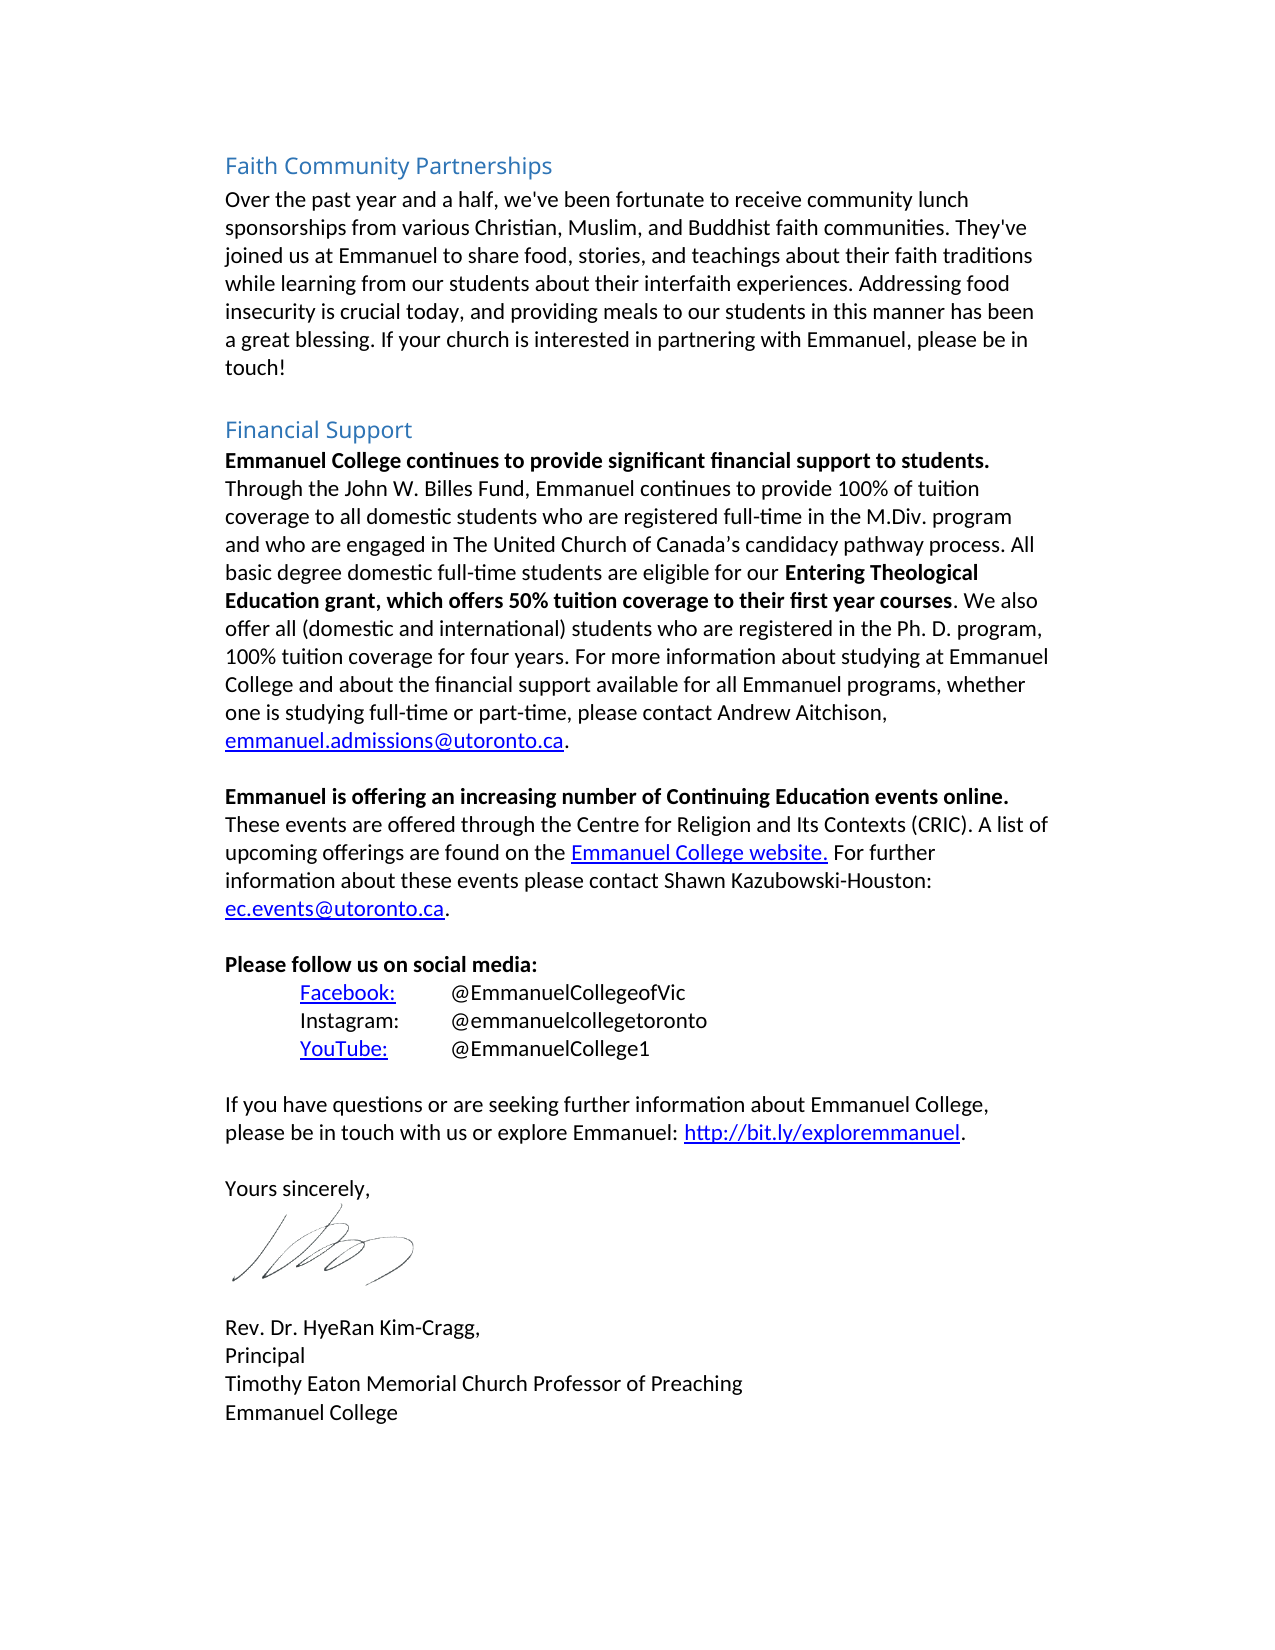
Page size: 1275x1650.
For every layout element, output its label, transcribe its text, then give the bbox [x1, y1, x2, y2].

subtitle Financial Support [225, 414, 1050, 446]
text Principal Timothy Eaton Memorial Church Professor of Preaching Emmanuel College [225, 1342, 1050, 1426]
text Rev. Dr. HyeRan Kim-Cragg, [225, 1313, 1050, 1342]
text YouTube: @EmmanuelCollege1 [225, 1034, 1050, 1062]
text Instagram: @emmanuelcollegetoronto [225, 1006, 1050, 1034]
subtitle Over the past year and a half, we've been fortunate to receive community lunch sponsorships from various Christian, Muslim, and Buddhist faith communities. They've joined us at Emmanuel to share food, stories, and teachings about their faith traditions while learning from our students about their interfaith experiences. Addressing food insecurity is crucial today, and providing meals to our students in this manner has been a great blessing. If your church is interested in partnering with Emmanuel, please be in touch! [225, 185, 1050, 382]
text Emmanuel is offering an increasing number of Continuing Education events online. These events are offered through the Centre for Religion and Its Contexts (CRIC). A list of upcoming offerings are found on the Emmanuel College website. For further information about these events please contact Shawn Kazubowski-Houston: ec.events@utoronto.ca. [225, 782, 1050, 922]
text If you have questions or are seeking further information about Emmanuel College, please be in touch with us or explore Emmanuel: http://bit.ly/exploremmanuel. [225, 1090, 1050, 1146]
picture [225, 1202, 414, 1286]
text Please follow us on social media: [225, 950, 1050, 978]
text Yours sincerely, [225, 1174, 1050, 1202]
text Emmanuel College continues to provide significant financial support to students. Through the John W. Billes Fund, Emmanuel continues to provide 100% of tuition coverage to all domestic students who are registered full-time in the M.Div. program and who are engaged in The United Church of Canada’s candidacy pathway process. All basic degree domestic full-time students are eligible for our Entering Theological Education grant, which offers 50% tuition coverage to their first year courses. We also offer all (domestic and international) students who are registered in the Ph. D. program, 100% tuition coverage for four years. For more information about studying at Emmanuel College and about the financial support available for all Emmanuel programs, whether one is studying full-time or part-time, please contact Andrew Aitchison, emmanuel.admissions@utoronto.ca. [225, 446, 1050, 754]
text Facebook: @EmmanuelCollegeofVic [225, 978, 1050, 1006]
subtitle Faith Community Partnerships [225, 150, 1050, 181]
